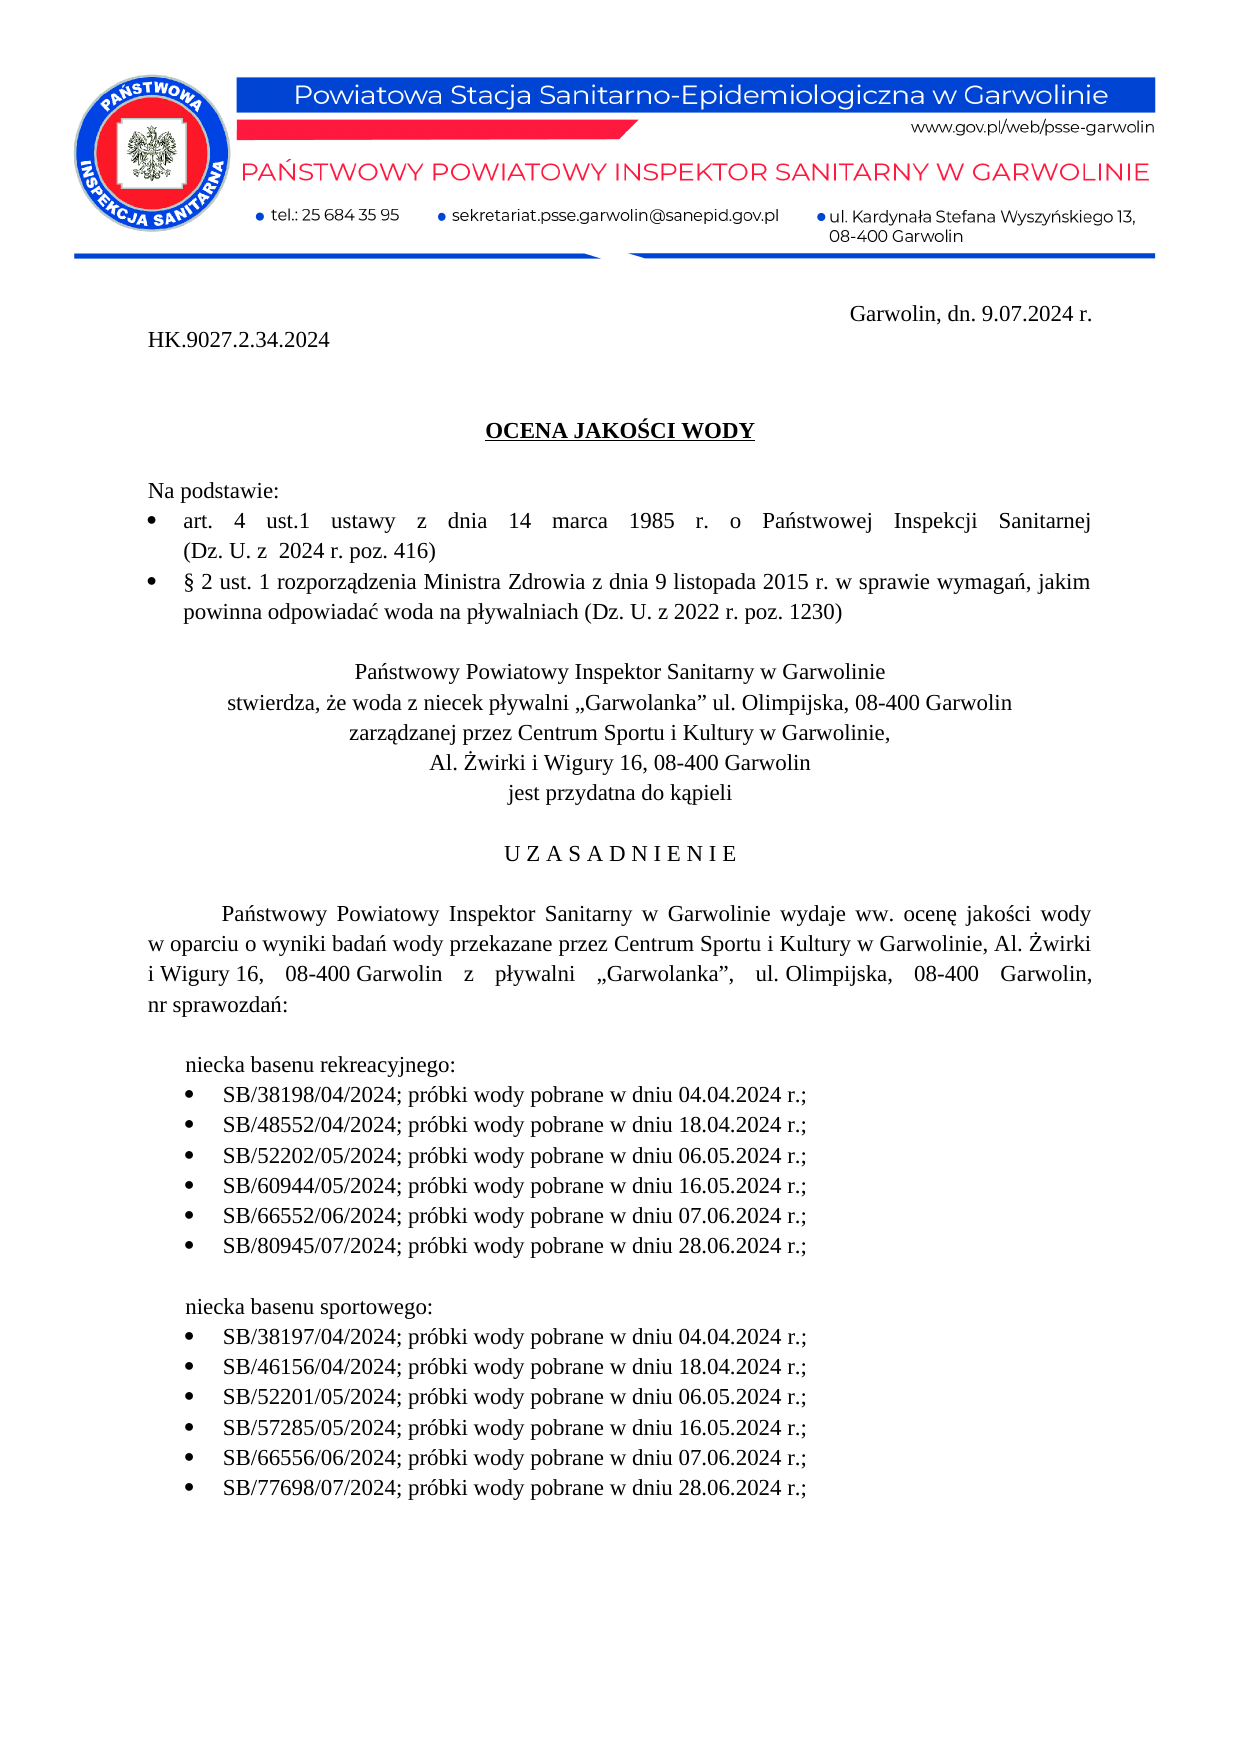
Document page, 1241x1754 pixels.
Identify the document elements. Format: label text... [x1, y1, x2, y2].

list SB/66552/06/2024; próbki wody pobrane w dniu 07.06.2024 r.; [185, 1202, 1093, 1228]
text zarządzanej przez Centrum Sportu i Kultury w Garwolinie, [148, 719, 1093, 745]
picture [15, 16, 1220, 267]
text niecka basenu rekreacyjnego: [148, 1051, 1093, 1077]
list SB/52202/05/2024; próbki wody pobrane w dniu 06.05.2024 r.; [185, 1142, 1093, 1168]
list § 2 ust. 1 rozporządzenia Ministra Zdrowia z dnia 9 listopada 2015 r. w sprawie wymagań, jakim powinna odpowiadać woda na pływalniach (Dz. U. z 2022 r. poz. 1230) [148, 568, 1093, 624]
text Państwowy Powiatowy Inspektor Sanitarny w Garwolinie wydaje ww. ocenę jakości wody w oparciu o wyniki badań wody przekazane przez Centrum Sportu i Kultury w Garwolinie, Al. Żwirki i Wigury 16, 08-400 Garwolin z pływalni „Garwolanka”, ul. Olimpijska, 08-400 Garwolin, nr sprawozdań: [148, 900, 1093, 1017]
text niecka basenu sportowego: [148, 1293, 1093, 1319]
list SB/60944/05/2024; próbki wody pobrane w dniu 16.05.2024 r.; [185, 1172, 1093, 1198]
list SB/38198/04/2024; próbki wody pobrane w dniu 04.04.2024 r.; [185, 1081, 1093, 1108]
list art. 4 ust.1 ustawy z dnia 14 marca 1985 r. o Państwowej Inspekcji Sanitarnej (Dz. U. z 2024 r. poz. 416) [148, 507, 1093, 564]
list SB/48552/04/2024; próbki wody pobrane w dniu 18.04.2024 r.; [185, 1111, 1093, 1138]
list SB/80945/07/2024; próbki wody pobrane w dniu 28.06.2024 r.; [185, 1232, 1093, 1259]
text jest przydatna do kąpieli [148, 779, 1093, 806]
list SB/46156/04/2024; próbki wody pobrane w dniu 18.04.2024 r.; [185, 1353, 1093, 1379]
text HK.9027.2.34.2024 [148, 326, 1093, 352]
list SB/77698/07/2024; próbki wody pobrane w dniu 28.06.2024 r.; [185, 1474, 1093, 1500]
text OCENA JAKOŚCI WODY [148, 417, 1093, 443]
list SB/57285/05/2024; próbki wody pobrane w dniu 16.05.2024 r.; [185, 1413, 1093, 1440]
list SB/38197/04/2024; próbki wody pobrane w dniu 04.04.2024 r.; [185, 1323, 1093, 1349]
text U Z A S A D N I E N I E [148, 839, 1093, 866]
text Al. Żwirki i Wigury 16, 08-400 Garwolin [148, 749, 1093, 775]
text Garwolin, dn. 9.07.2024 r. [148, 300, 1093, 326]
list SB/66556/06/2024; próbki wody pobrane w dniu 07.06.2024 r.; [185, 1444, 1093, 1470]
list SB/52201/05/2024; próbki wody pobrane w dniu 06.05.2024 r.; [185, 1383, 1093, 1410]
text Na podstawie: [148, 477, 1093, 503]
text stwierdza, że woda z niecek pływalni „Garwolanka” ul. Olimpijska, 08-400 Garwolin [148, 688, 1093, 715]
text Państwowy Powiatowy Inspektor Sanitarny w Garwolinie [148, 658, 1093, 685]
